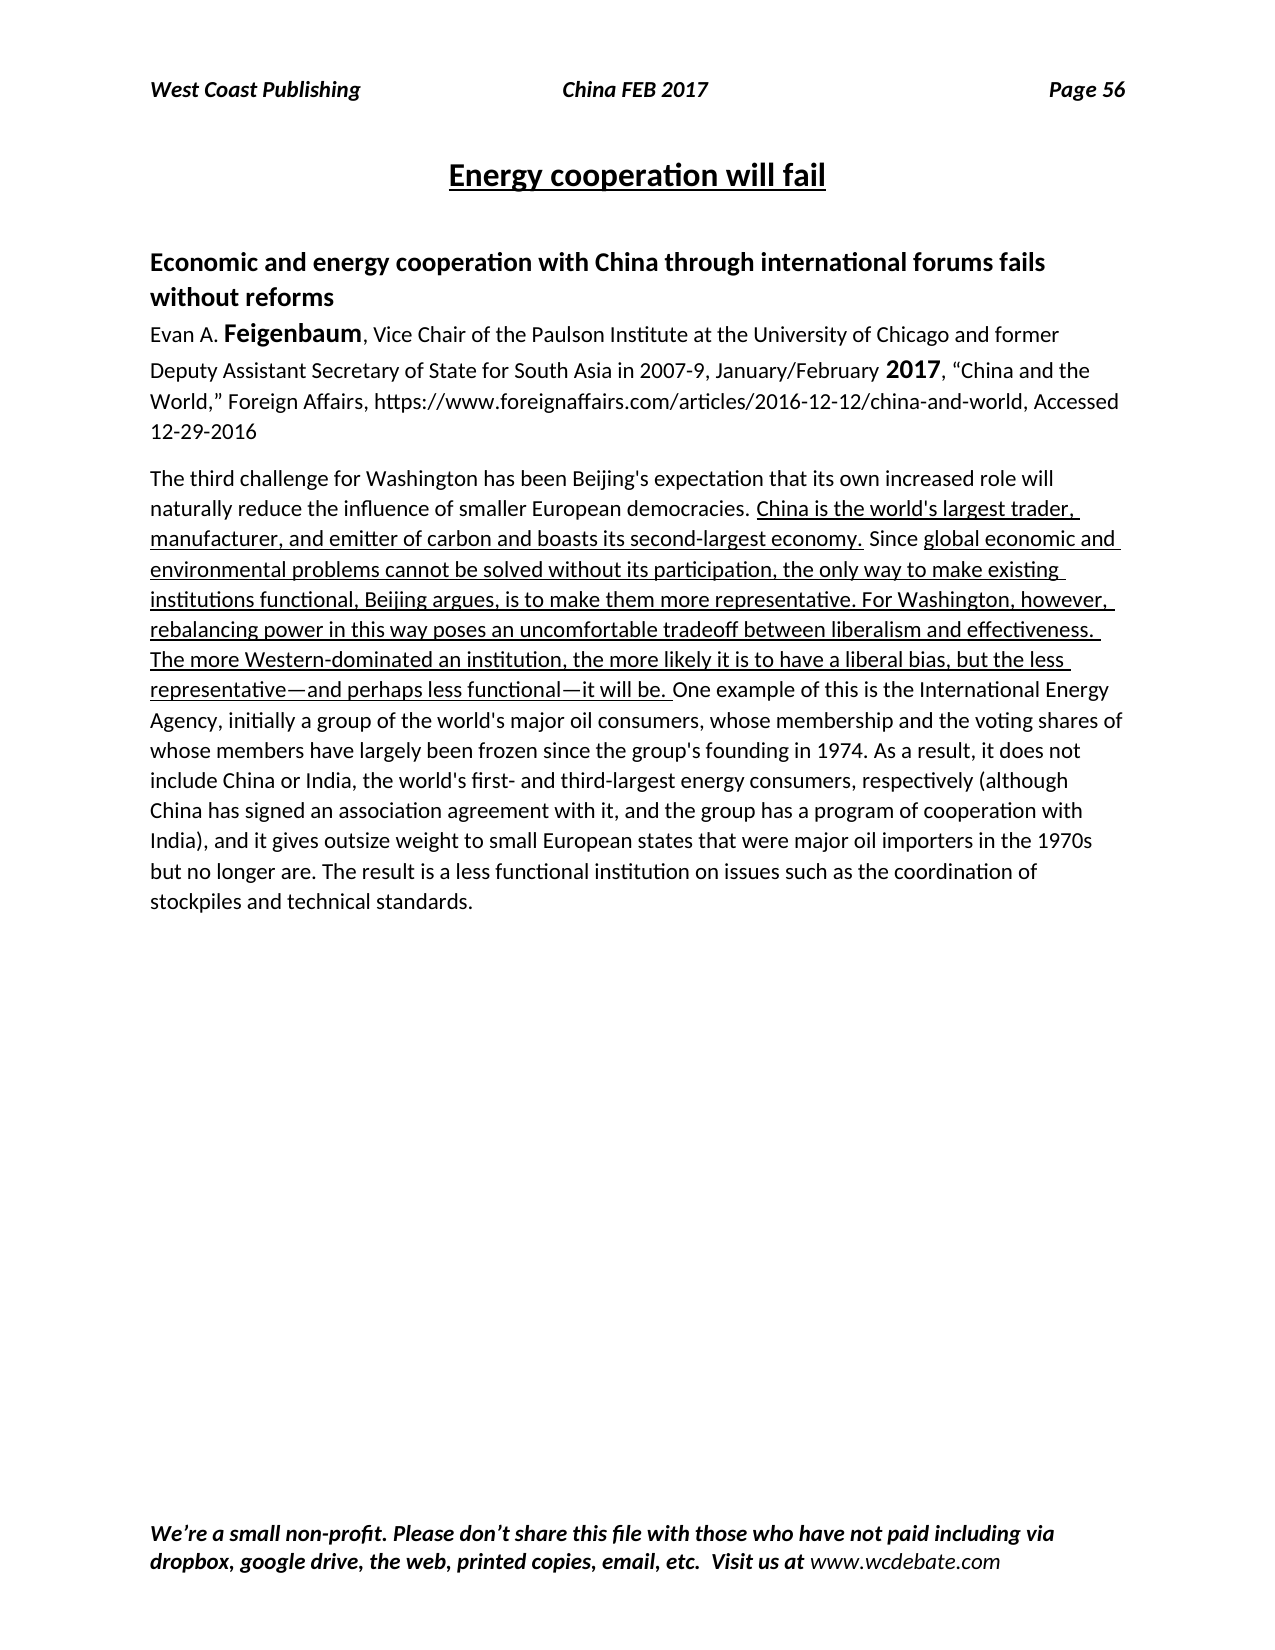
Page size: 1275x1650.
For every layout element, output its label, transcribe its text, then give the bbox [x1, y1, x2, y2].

subtitle Economic and energy cooperation with China through international forums fails without reforms [150, 245, 1125, 314]
subtitle Energy cooperation will fail [150, 154, 1125, 195]
text The third challenge for Washington has been Beijing's expectation that its own increased role will naturally reduce the influence of smaller European democracies. China is the world's largest trader, manufacturer, and emitter of carbon and boasts its second-largest economy. Since global economic and environmental problems cannot be solved without its participation, the only way to make existing institutions functional, Beijing argues, is to make them more representative. For Washington, however, rebalancing power in this way poses an uncomfortable tradeoff between liberalism and effectiveness. The more Western-dominated an institution, the more likely it is to have a liberal bias, but the less representative—and perhaps less functional—it will be. One example of this is the International Energy Agency, initially a group of the world's major oil consumers, whose membership and the voting shares of whose members have largely been frozen since the group's founding in 1974. As a result, it does not include China or India, the world's first- and third-largest energy consumers, respectively (although China has signed an association agreement with it, and the group has a program of cooperation with India), and it gives outsize weight to small European states that were major oil importers in the 1970s but no longer are. The result is a less functional institution on issues such as the coordination of stockpiles and technical standards. [150, 464, 1125, 915]
text Evan A. Feigenbaum, Vice Chair of the Paulson Institute at the University of Chicago and former Deputy Assistant Secretary of State for South Asia in 2007-9, January/February 2017, “China and the World,” Foreign Affairs, https://www.foreignaffairs.com/articles/2016-12-12/china-and-world, Accessed 12-29-2016 [150, 316, 1125, 445]
